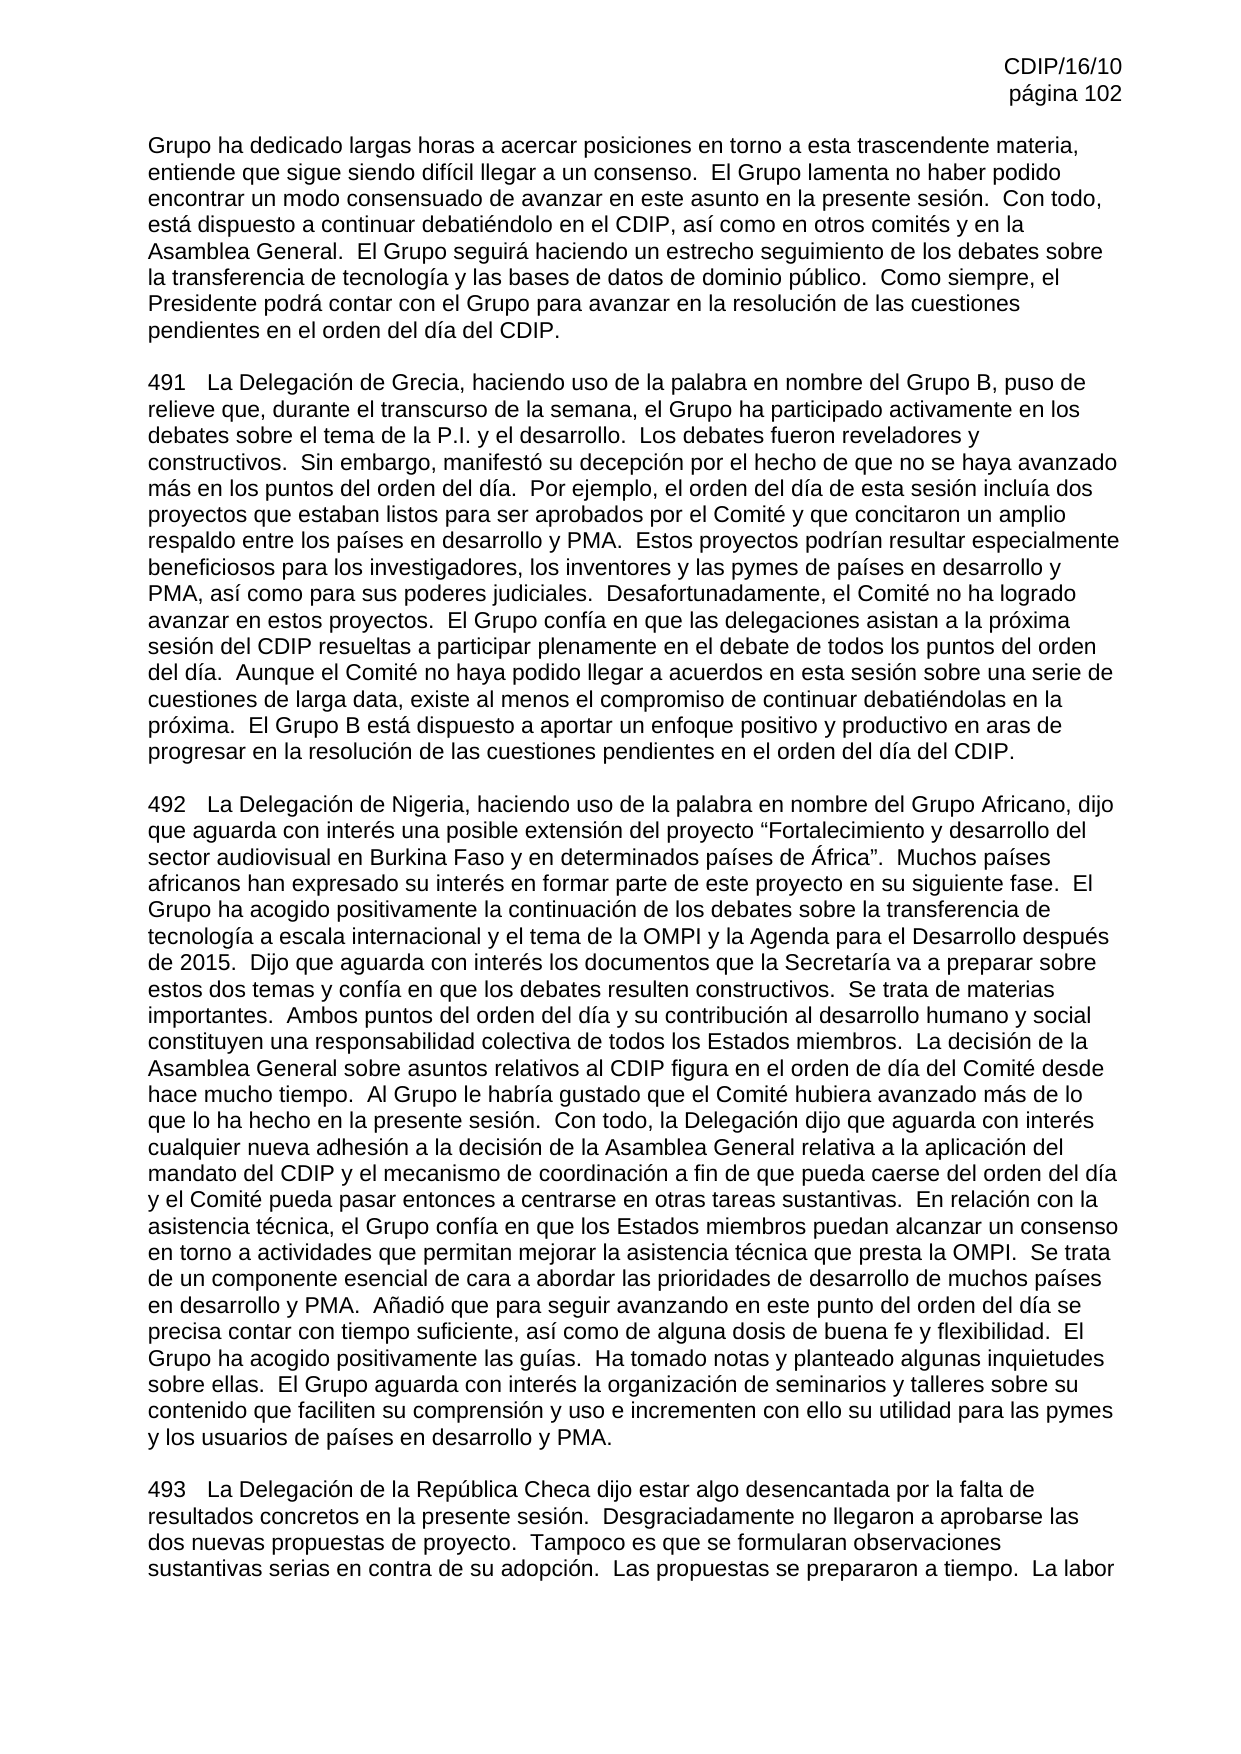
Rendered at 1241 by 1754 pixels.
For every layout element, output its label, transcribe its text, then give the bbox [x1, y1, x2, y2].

text La Delegación de Nigeria, haciendo uso de la palabra en nombre del Grupo Africano, dijo que aguarda con interés una posible extensión del proyecto “Fortalecimiento y desarrollo del sector audiovisual en Burkina Faso y en determinados países de África”. Muchos países africanos han expresado su interés en formar parte de este proyecto en su siguiente fase. El Grupo ha acogido positivamente la continuación de los debates sobre la transferencia de tecnología a escala internacional y el tema de la OMPI y la Agenda para el Desarrollo después de 2015. Dijo que aguarda con interés los documentos que la Secretaría va a preparar sobre estos dos temas y confía en que los debates resulten constructivos. Se trata de materias importantes. Ambos puntos del orden del día y su contribución al desarrollo humano y social constituyen una responsabilidad colectiva de todos los Estados miembros. La decisión de la Asamblea General sobre asuntos relativos al CDIP figura en el orden de día del Comité desde hace mucho tiempo. Al Grupo le habría gustado que el Comité hubiera avanzado más de lo que lo ha hecho en la presente sesión. Con todo, la Delegación dijo que aguarda con interés cualquier nueva adhesión a la decisión de la Asamblea General relativa a la aplicación del mandato del CDIP y el mecanismo de coordinación a fin de que pueda caerse del orden del día y el Comité pueda pasar entonces a centrarse en otras tareas sustantivas. En relación con la asistencia técnica, el Grupo confía en que los Estados miembros puedan alcanzar un consenso en torno a actividades que permitan mejorar la asistencia técnica que presta la OMPI. Se trata de un componente esencial de cara a abordar las prioridades de desarrollo de muchos países en desarrollo y PMA. Añadió que para seguir avanzando en este punto del orden del día se precisa contar con tiempo suficiente, así como de alguna dosis de buena fe y flexibilidad. El Grupo ha acogido positivamente las guías. Ha tomado notas y planteado algunas inquietudes sobre ellas. El Grupo aguarda con interés la organización de seminarios y talleres sobre su contenido que faciliten su comprensión y uso e incrementen con ello su utilidad para las pymes y los usuarios de países en desarrollo y PMA. [148, 791, 1122, 1450]
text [148, 132, 1122, 343]
text La Delegación de Grecia, haciendo uso de la palabra en nombre del Grupo B, puso de relieve que, durante el transcurso de la semana, el Grupo ha participado activamente en los debates sobre el tema de la P.I. y el desarrollo. Los debates fueron reveladores y constructivos. Sin embargo, manifestó su decepción por el hecho de que no se haya avanzado más en los puntos del orden del día. Por ejemplo, el orden del día de esta sesión incluía dos proyectos que estaban listos para ser aprobados por el Comité y que concitaron un amplio respaldo entre los países en desarrollo y PMA. Estos proyectos podrían resultar especialmente beneficiosos para los investigadores, los inventores y las pymes de países en desarrollo y PMA, así como para sus poderes judiciales. Desafortunadamente, el Comité no ha logrado avanzar en estos proyectos. El Grupo confía en que las delegaciones asistan a la próxima sesión del CDIP resueltas a participar plenamente en el debate de todos los puntos del orden del día. Aunque el Comité no haya podido llegar a acuerdos en esta sesión sobre una serie de cuestiones de larga data, existe al menos el compromiso de continuar debatiéndolas en la próxima. El Grupo B está dispuesto a aportar un enfoque positivo y productivo en aras de progresar en la resolución de las cuestiones pendientes en el orden del día del CDIP. [148, 369, 1122, 765]
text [148, 1476, 1122, 1582]
